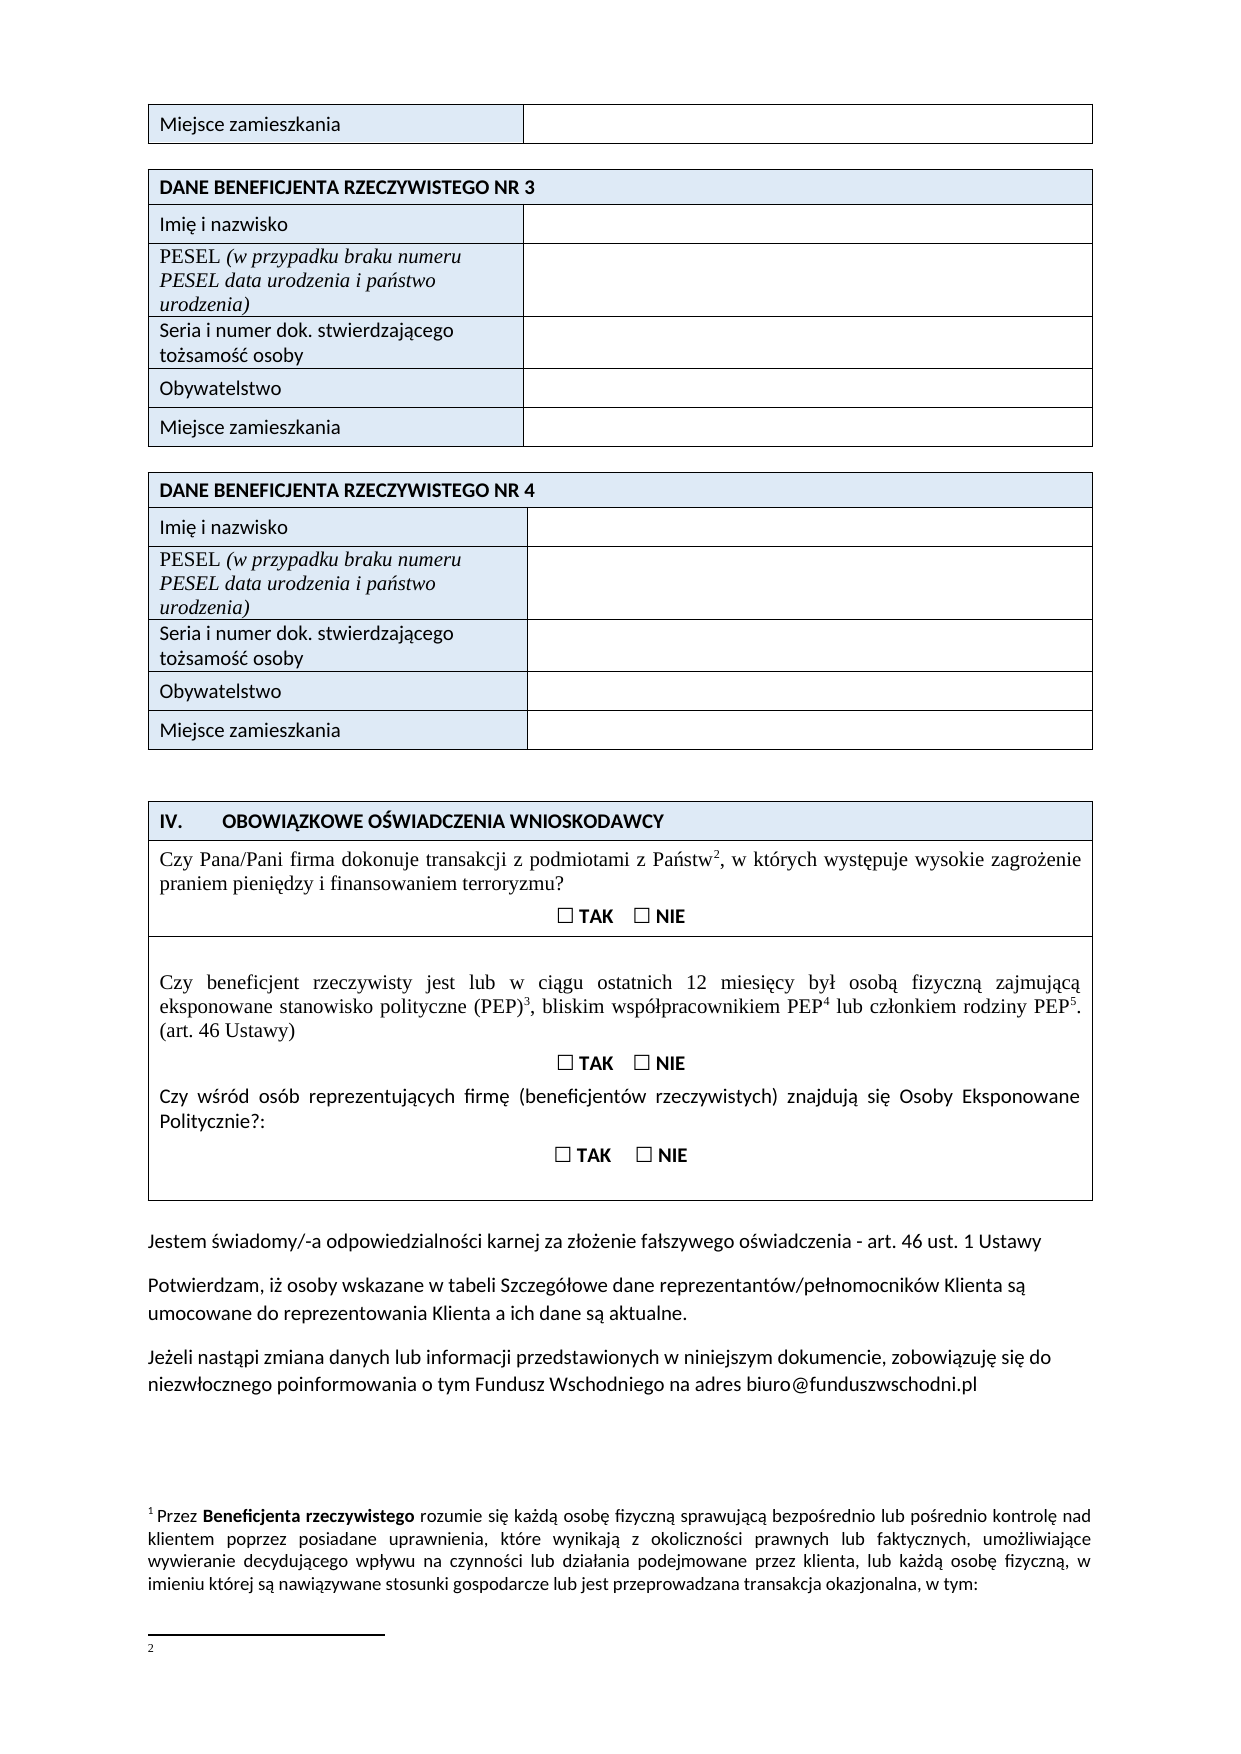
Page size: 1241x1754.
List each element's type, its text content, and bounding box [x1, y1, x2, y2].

text 1 Przez Beneficjenta rzeczywistego rozumie się każdą osobę fizyczną sprawującą bezpośrednio lub pośrednio kontrolę nad klientem poprzez posiadane uprawnienia, które wynikają z okoliczności prawnych lub faktycznych, umożliwiające wywieranie decydującego wpływu na czynności lub działania podejmowane przez klienta, lub każdą osobę fizyczną, w imieniu której są nawiązywane stosunki gospodarcze lub jest przeprowadzana transakcja okazjonalna, w tym: [148, 1504, 1093, 1595]
table_cell Seria i numer dok. stwierdzającego tożsamość osoby [149, 620, 527, 671]
table_cell [528, 620, 1092, 671]
table_cell [528, 508, 1092, 546]
table_cell [524, 105, 1092, 142]
table_cell Czy Pana/Pani firma dokonuje transakcji z podmiotami z Państw, w których występuje wysokie zagrożenie praniem pieniędzy i finansowaniem terroryzmu? TAK NIE [149, 841, 1092, 936]
table_header OBOWIĄZKOWE OŚWIADCZENIA WNIOSKODAWCY [149, 802, 1092, 840]
table_cell Miejsce zamieszkania [149, 105, 523, 142]
table_cell [524, 369, 1092, 407]
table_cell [149, 317, 523, 368]
table_cell [528, 672, 1092, 710]
table_cell Obywatelstwo [149, 672, 527, 710]
text Jeżeli nastąpi zmiana danych lub informacji przedstawionych w niniejszym dokumencie, zobowiązuję się do niezwłocznego poinformowania o tym Fundusz Wschodniego na adres biuro@funduszwschodni.pl [148, 1344, 1093, 1397]
text Potwierdzam, iż osoby wskazane w tabeli Szczegółowe dane reprezentantów/pełnomocników Klienta są umocowane do reprezentowania Klienta a ich dane są aktualne. [148, 1273, 1093, 1326]
table_cell Czy beneficjent rzeczywisty jest lub w ciągu ostatnich 12 miesięcy był osobą fizyczną zajmującą eksponowane stanowisko polityczne (PEP)3, bliskim współpracownikiem PEP4 lub członkiem rodziny PEP5. (art. 46 Ustawy) TAK NIE Czy wśród osób reprezentujących firmę (beneficjentów rzeczywistych) znajdują się Osoby Eksponowane Politycznie?: TAK NIE [149, 937, 1092, 1200]
table_header DANE BENEFICJENTA RZECZYWISTEGO NR 4 [149, 473, 1092, 507]
table_cell Imię i nazwisko [149, 508, 527, 546]
table_cell [524, 408, 1092, 446]
table_cell Miejsce zamieszkania [149, 711, 527, 749]
table_cell [524, 244, 1092, 316]
table_cell PESEL (w przypadku braku numeru PESEL data urodzenia i państwo urodzenia) [149, 547, 527, 619]
table_cell [528, 711, 1092, 749]
text Jestem świadomy/-a odpowiedzialności karnej za złożenie fałszywego oświadczenia - art. 46 ust. 1 Ustawy [148, 1201, 1093, 1254]
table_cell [149, 244, 523, 316]
table_cell [524, 205, 1092, 243]
table_cell [524, 317, 1092, 368]
table_cell Obywatelstwo [149, 369, 523, 407]
table_header DANE BENEFICJENTA RZECZYWISTEGO NR 3 [149, 170, 1092, 204]
table_cell Miejsce zamieszkania [149, 408, 523, 446]
table_cell [528, 547, 1092, 619]
table_cell Imię i nazwisko [149, 205, 523, 243]
